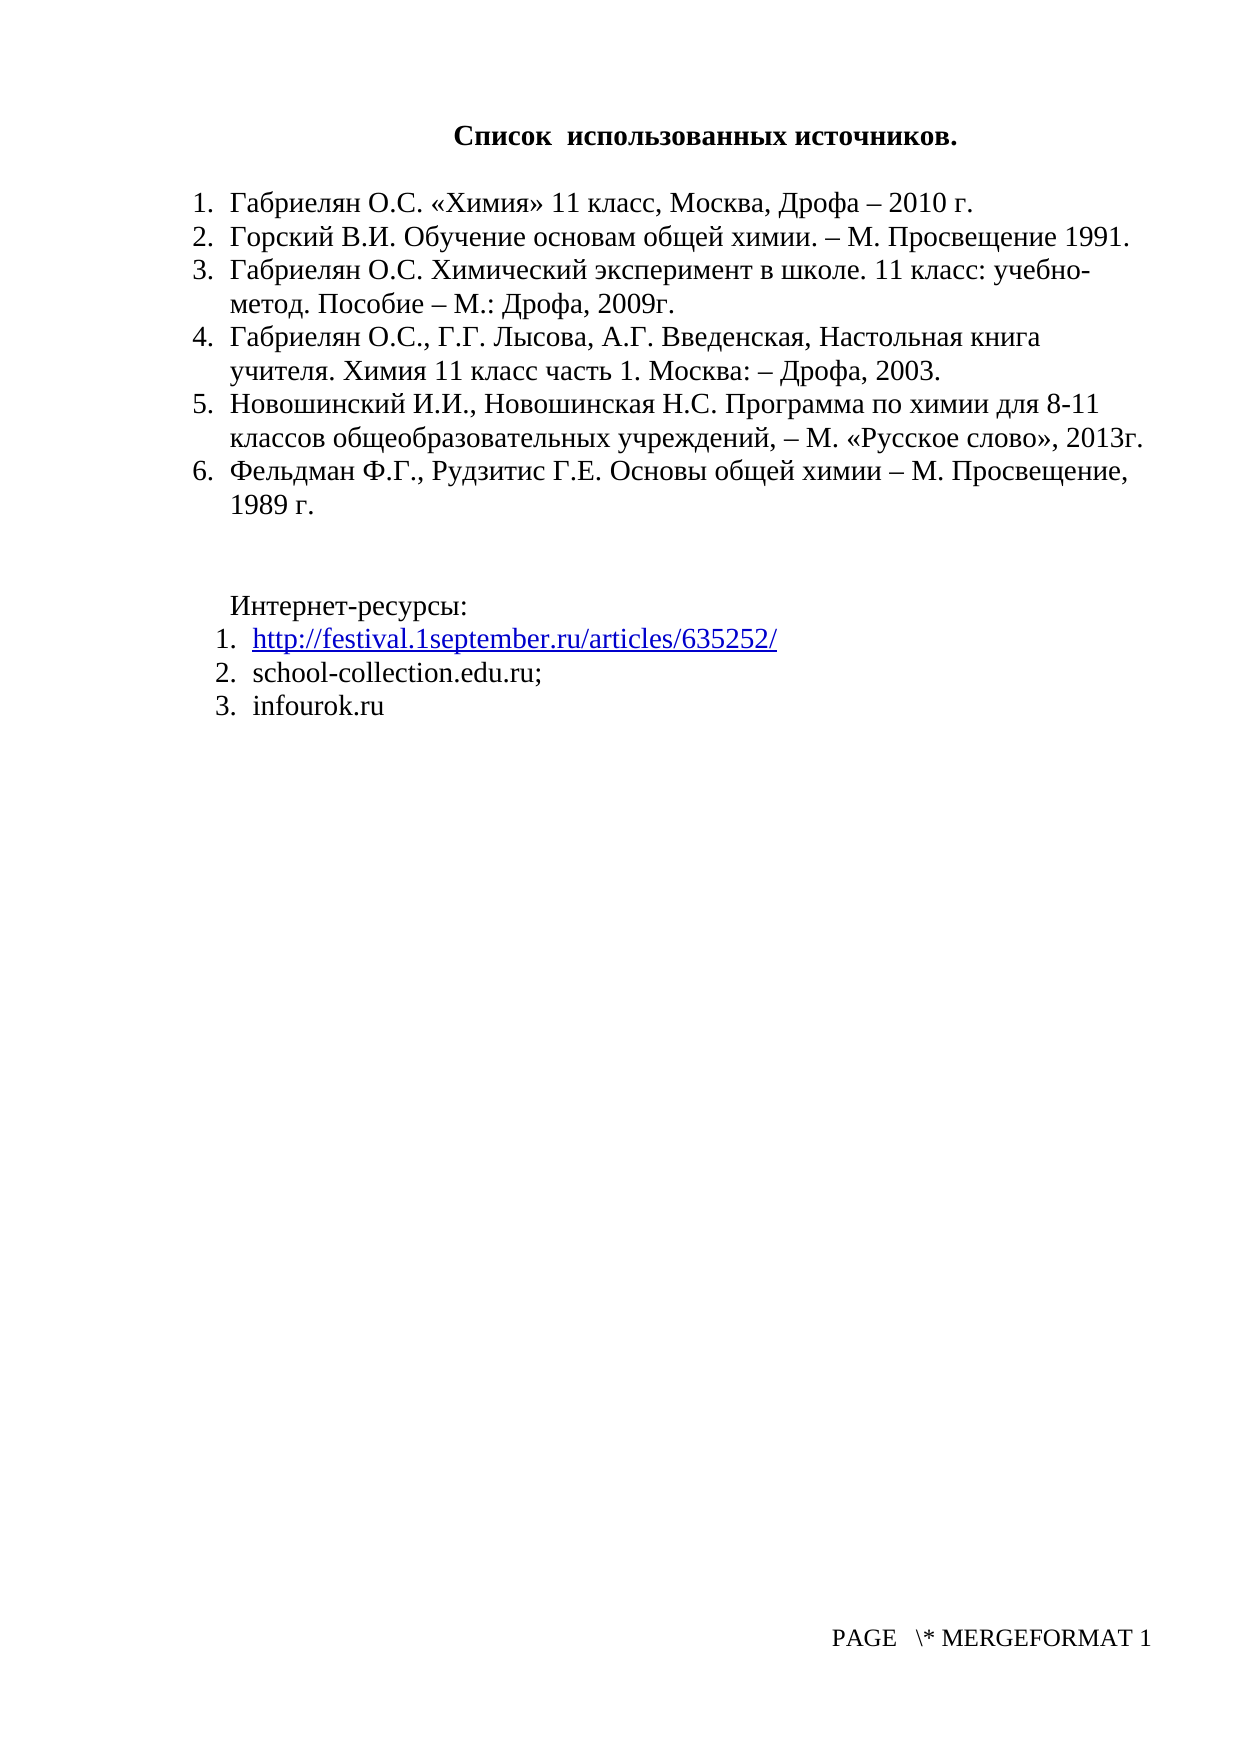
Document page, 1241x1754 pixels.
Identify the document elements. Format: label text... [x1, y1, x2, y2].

list school-collection.edu.ru; [215, 655, 1152, 688]
list Габриелян О.С. Химический эксперимент в школе. 11 класс: учебно-метод. Пособие – М.: Дрофа, 2009г. [192, 252, 1152, 319]
list Габриелян О.С. «Химия» 11 класс, Москва, Дрофа – 2010 г. [192, 185, 1152, 219]
list Новошинский И.И., Новошинская Н.С. Программа по химии для 8-11 классов общеобразовательных учреждений, – М. «Русское слово», 2013г. [192, 386, 1152, 453]
list Габриелян О.С., Г.Г. Лысова, А.Г. Введенская, Настольная книга учителя. Химия 11 класс часть 1. Москва: – Дрофа, 2003. [192, 319, 1152, 386]
list Горский В.И. Обучение основам общей химии. – М. Просвещение 1991. [192, 219, 1152, 252]
list http://festival.1september.ru/articles/635252/ [215, 621, 1152, 655]
list Интернет-ресурсы: [229, 588, 1152, 621]
list infourok.ru [215, 688, 1152, 722]
list Фельдман Ф.Г., Рудзитис Г.Е. Основы общей химии – М. Просвещение, 1989 г. [192, 453, 1152, 521]
list Список использованных источников. [259, 118, 1152, 152]
